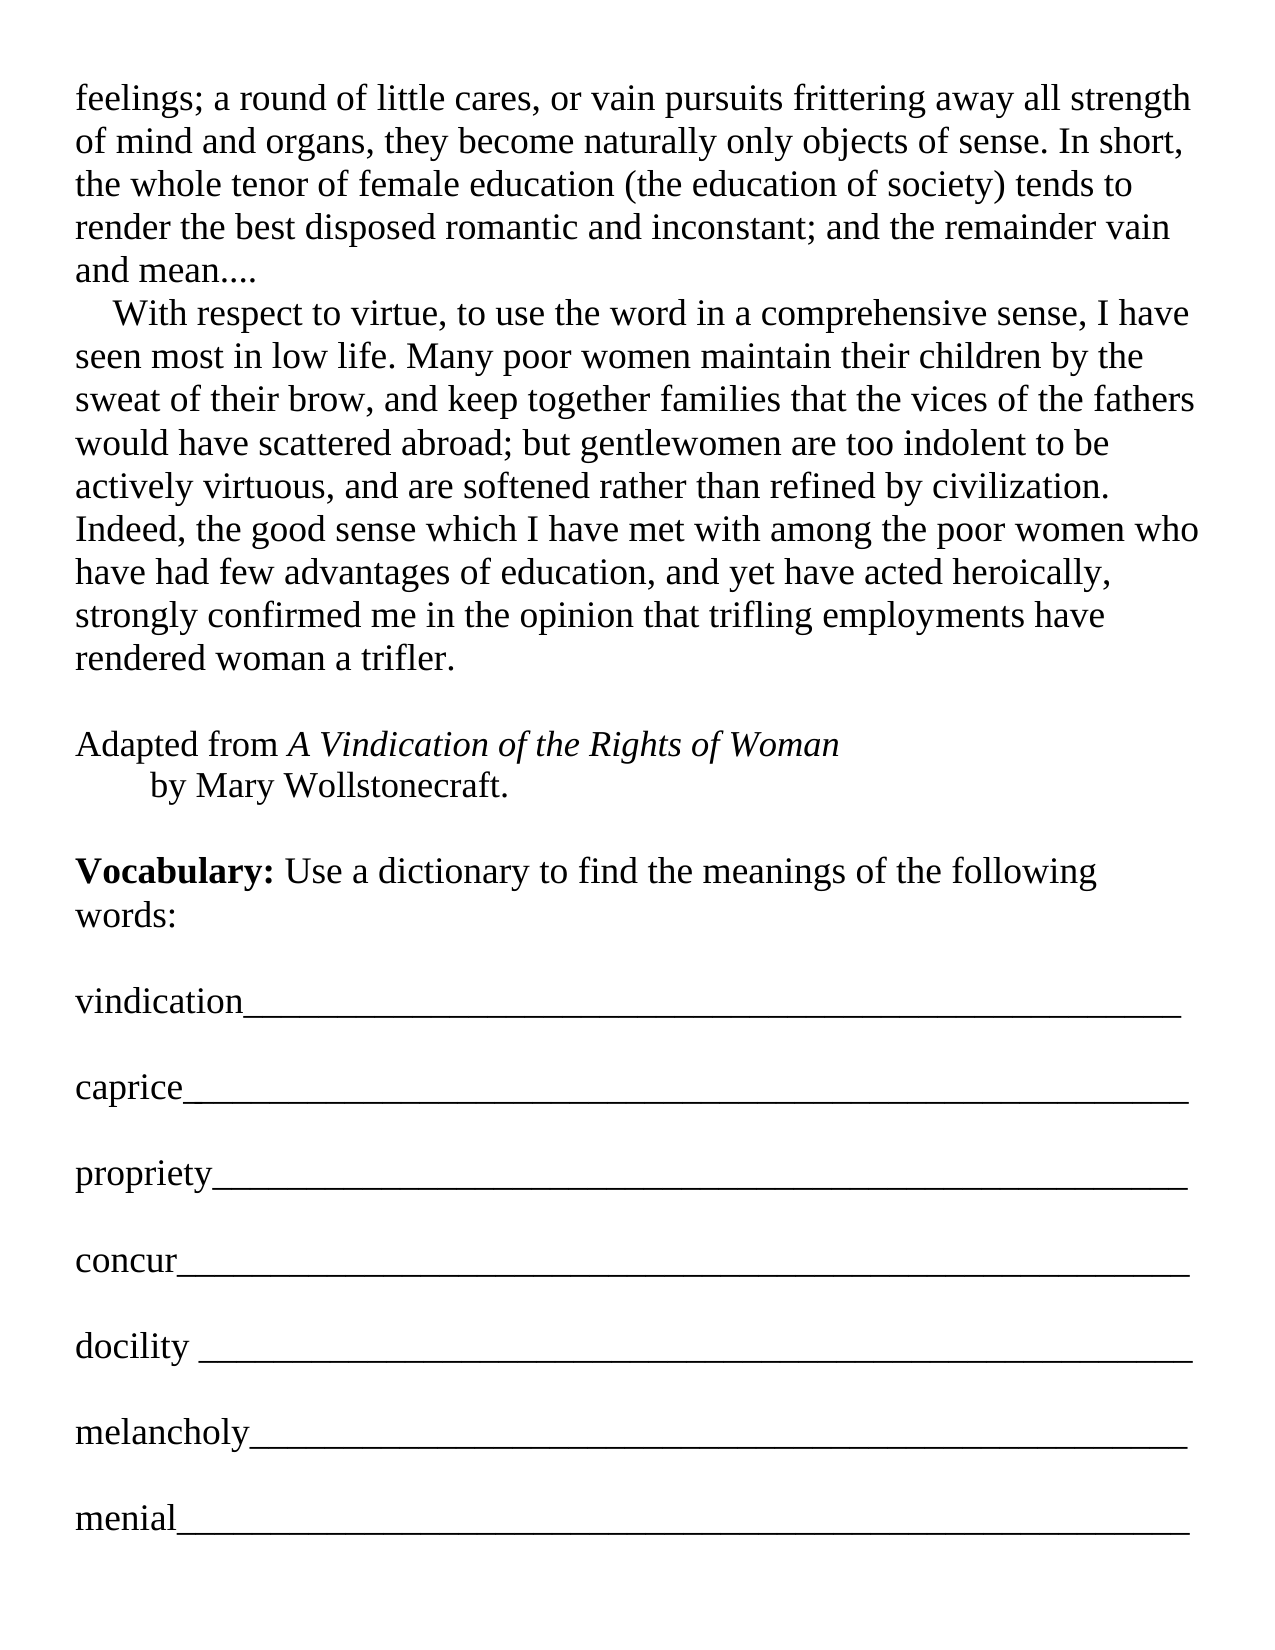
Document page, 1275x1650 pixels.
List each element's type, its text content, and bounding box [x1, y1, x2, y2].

text With respect to virtue, to use the word in a comprehensive sense, I have seen most in low life. Many poor women maintain their children by the sweat of their brow, and keep together families that the vices of the fathers would have scattered abroad; but gentlewomen are too indolent to be actively virtuous, and are softened rather than refined by civilization. Indeed, the good sense which I have met with among the poor women who have had few advantages of education, and yet have acted heroically, strongly confirmed me in the opinion that trifling employments have rendered woman a trifler. [75, 291, 1200, 679]
text menial______________________________________________________ [75, 1496, 1200, 1539]
text propriety____________________________________________________ [75, 1151, 1200, 1194]
text docility _____________________________________________________ [75, 1323, 1200, 1366]
text melancholy__________________________________________________ [75, 1409, 1200, 1453]
text Adapted from A Vindication of the Rights of Woman [75, 722, 1200, 764]
text by Mary Wollstonecraft. [75, 764, 1200, 806]
text Vocabulary: Use a dictionary to find the meanings of the following words: [75, 849, 1200, 935]
text concur______________________________________________________ [75, 1237, 1200, 1280]
text vindication__________________________________________________ [75, 978, 1200, 1021]
text caprice _____________________________________________________ [75, 1064, 1200, 1108]
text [75, 75, 1200, 291]
